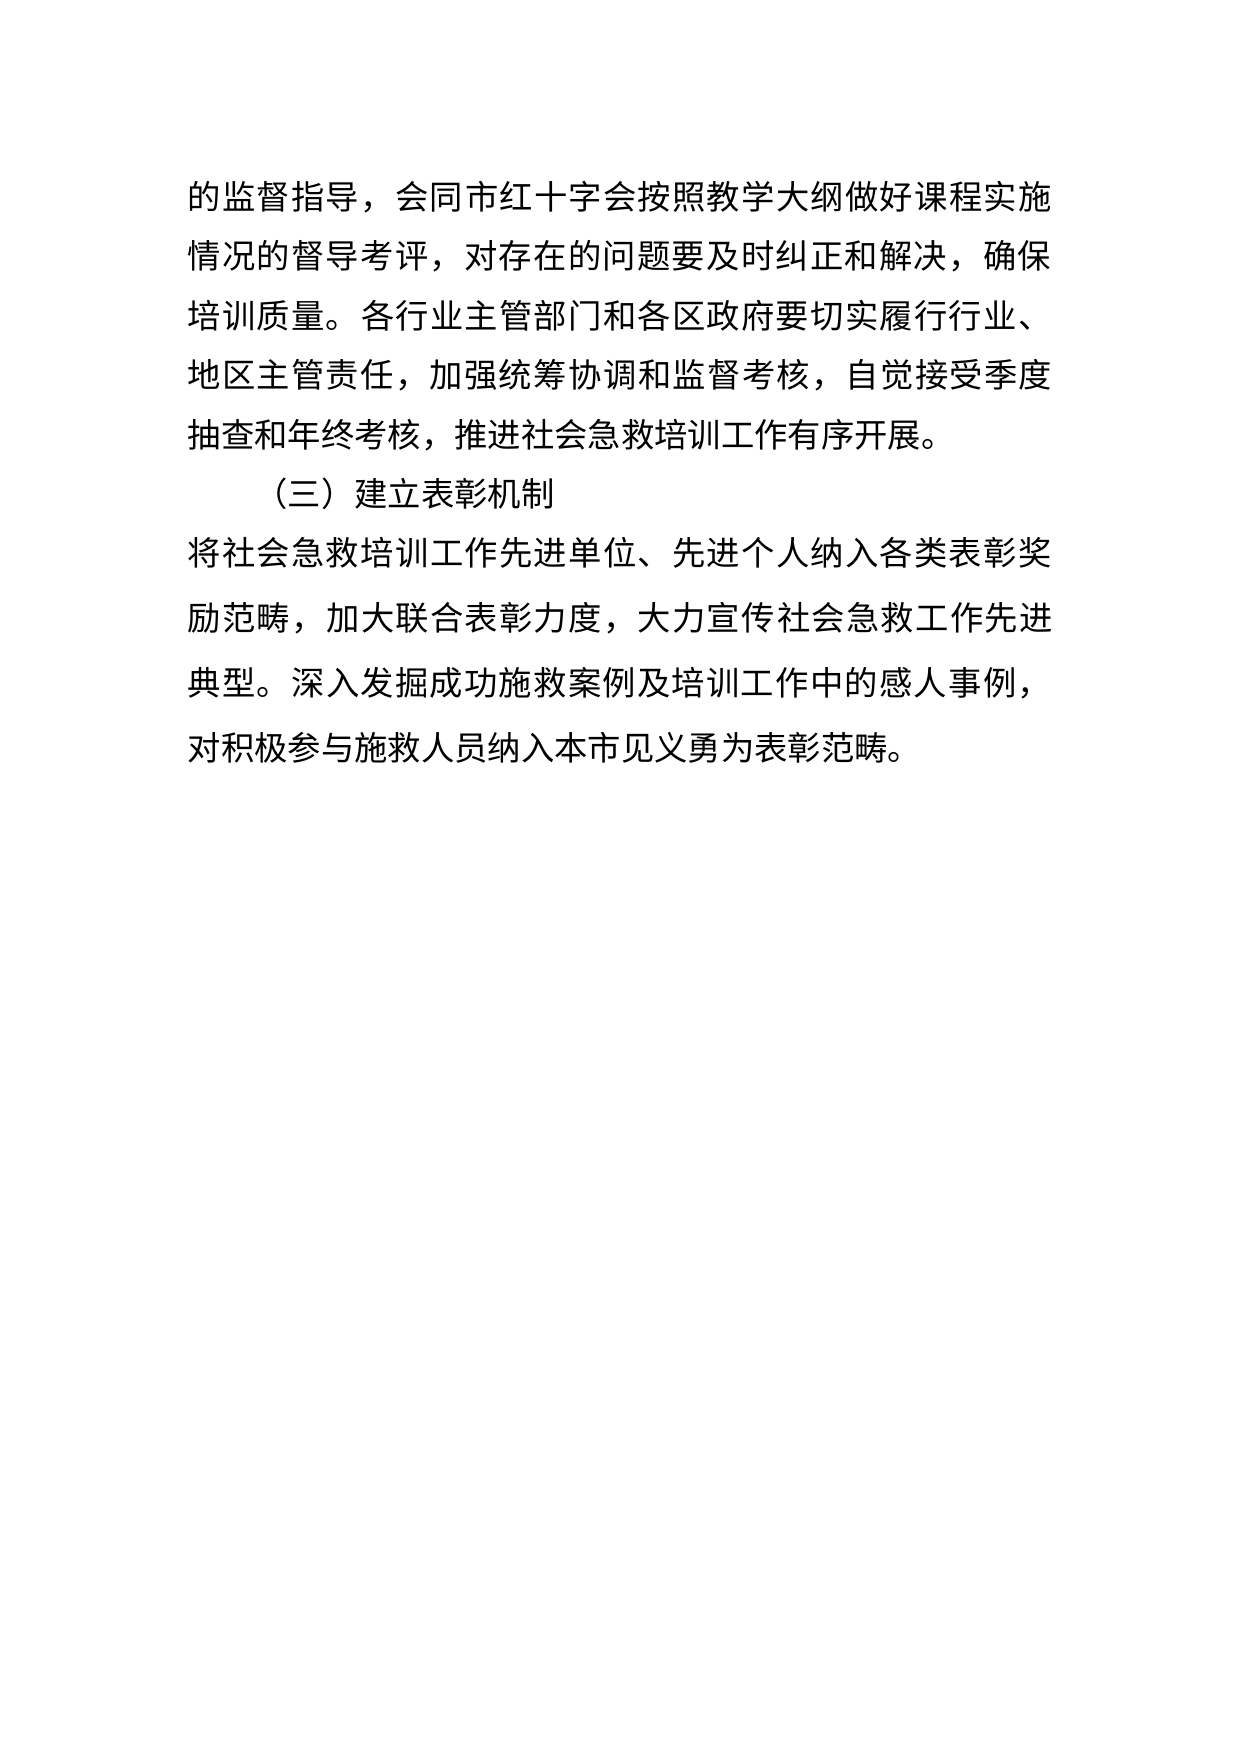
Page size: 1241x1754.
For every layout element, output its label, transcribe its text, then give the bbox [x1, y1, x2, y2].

text 将社会急救培训工作先进单位、先进个人纳入各类表彰奖励范畴，加大联合表彰力度，大力宣传社会急救工作先进典型。深入发掘成功施救案例及培训工作中的感人事例，对积极参与施救人员纳入本市见义勇为表彰范畴。 [187, 518, 1053, 778]
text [187, 162, 1053, 459]
text （三）建立表彰机制 [187, 459, 1053, 518]
